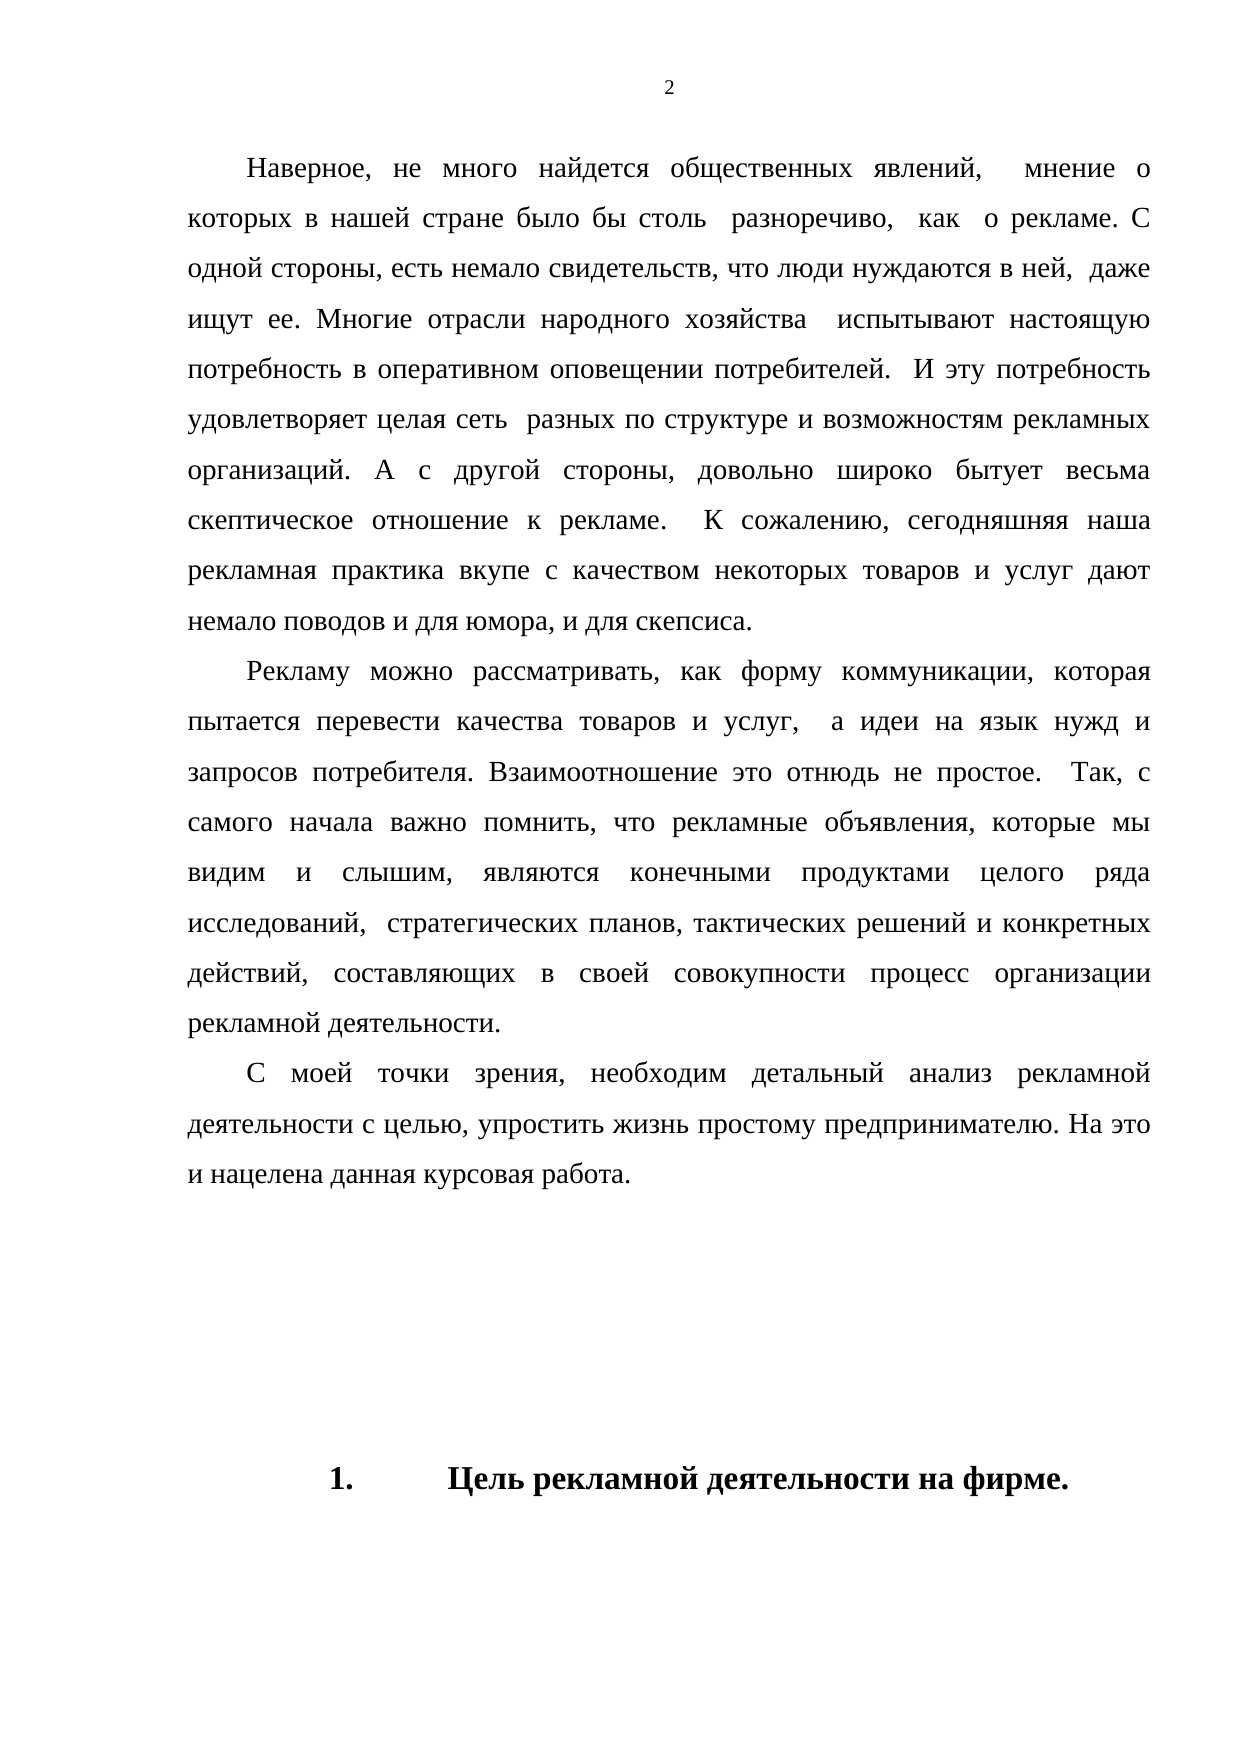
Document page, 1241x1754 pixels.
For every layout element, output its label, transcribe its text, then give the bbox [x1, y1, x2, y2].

subtitle Рекламу можно рассматривать, как форму коммуникации, которая пытается перевести качества товаров и услуг, а идеи на язык нужд и запросов потребителя. Взаимоотношение это отнюдь не простое. Так, с самого начала важно помнить, что рекламные объявления, которые мы видим и слышим, являются конечными продуктами целого ряда исследований, стратегических планов, тактических решений и конкретных действий, составляющих в своей совокупности процесс организации рекламной деятельности. [187, 653, 1152, 1039]
text С моей точки зрения, необходим детальный анализ рекламной деятельности с целью, упростить жизнь простому предпринимателю. На это и нацелена данная курсовая работа. [187, 1056, 1152, 1190]
subtitle Наверное, не много найдется общественных явлений, мнение о которых в нашей стране было бы столь разноречиво, как о рекламе. С одной стороны, есть немало свидетельств, что люди нуждаются в ней, даже ищут ее. Многие отрасли народного хозяйства испытывают настоящую потребность в оперативном оповещении потребителей. И эту потребность удовлетворяет целая сеть разных по структуре и возможностям рекламных организаций. А с другой стороны, довольно широко бытует весьма скептическое отношение к рекламе. К сожалению, сегодняшняя наша рекламная практика вкупе с качеством некоторых товаров и услуг дают немало поводов и для юмора, и для скепсиса. [187, 150, 1152, 636]
list Цель рекламной деятельности на фирме. [187, 1458, 1152, 1496]
